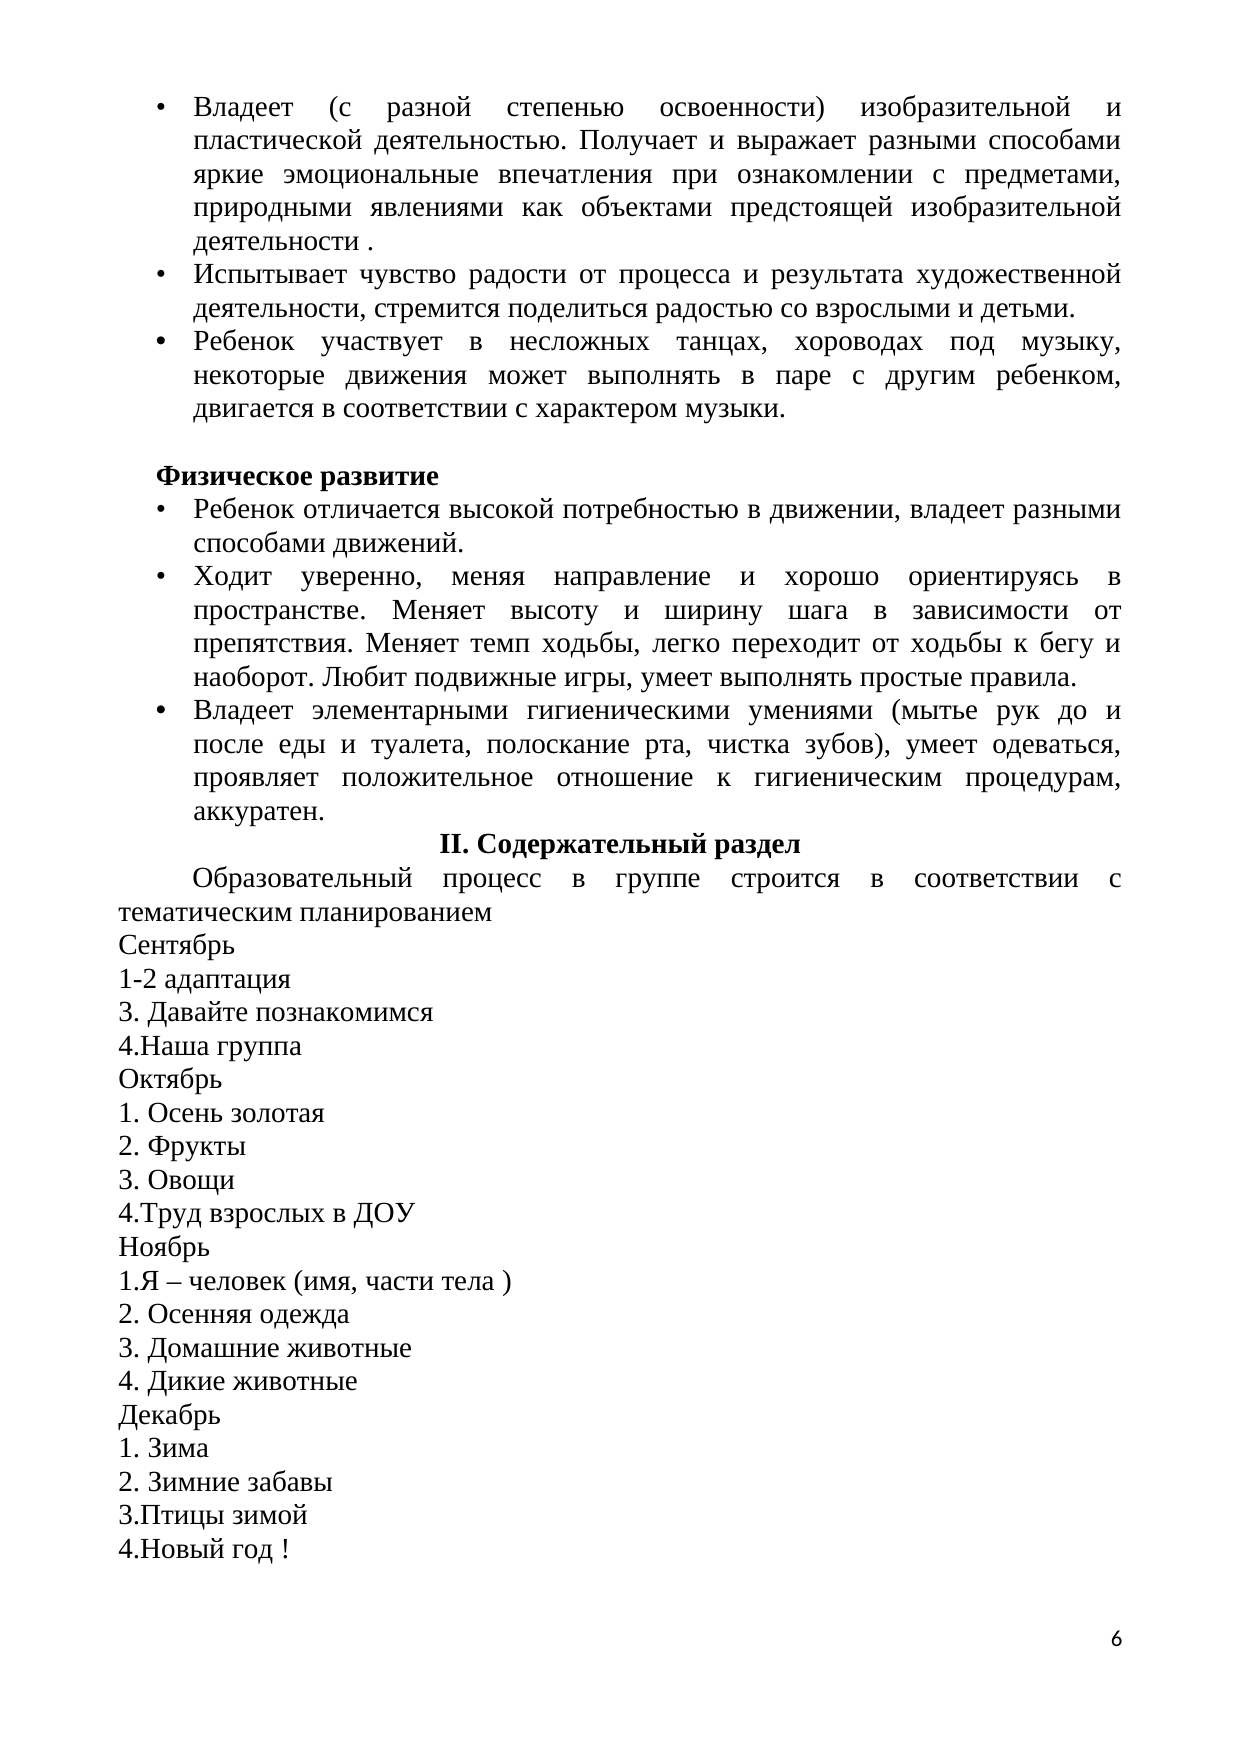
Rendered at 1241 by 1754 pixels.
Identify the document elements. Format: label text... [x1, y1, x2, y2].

text 2. Фрукты [118, 1128, 1122, 1162]
text 3. Домашние животные [118, 1330, 1122, 1363]
text Физическое развитие [156, 458, 1122, 491]
text 3. Овощи [118, 1162, 1122, 1196]
text 1.Я – человек (имя, части тела ) [118, 1263, 1122, 1296]
text 3. Давайте познакомимся [118, 994, 1122, 1028]
list Владеет (с разной степенью освоенности) изобразительной и пластической деятельностью. Получает и выражает разными способами яркие эмоциональные впечатления при ознакомлении с предметами, природными явлениями как объектами предстоящей изобразительной деятельности . [156, 89, 1122, 256]
text 4. Дикие животные [118, 1363, 1122, 1397]
text 4.Наша группа [118, 1028, 1122, 1061]
list Ребенок отличается высокой потребностью в движении, владеет разными способами движений. [156, 491, 1122, 558]
text 3.Птицы зимой [118, 1497, 1122, 1531]
text 2. Осенняя одежда [118, 1296, 1122, 1330]
text Декабрь [118, 1397, 1122, 1430]
text 1. Осень золотая [118, 1095, 1122, 1128]
text Октябрь [118, 1061, 1122, 1095]
list Испытывает чувство радости от процесса и результата художественной деятельности, стремится поделиться радостью со взрослыми и детьми. [156, 256, 1122, 323]
text Образовательный процесс в группе строится в соответствии с тематическим планированием [118, 860, 1122, 927]
text 2. Зимние забавы [118, 1464, 1122, 1497]
text 1-2 адаптация [118, 961, 1122, 994]
list Ходит уверенно, меняя направление и хорошо ориентируясь в пространстве. Меняет высоту и ширину шага в зависимости от препятствия. Меняет темп ходьбы, легко переходит от ходьбы к бегу и наоборот. Любит подвижные игры, умеет выполнять простые правила. [156, 558, 1122, 692]
text 4.Новый год ! [118, 1531, 1122, 1564]
text 4.Труд взрослых в ДОУ [118, 1196, 1122, 1229]
list Ребенок участвует в несложных танцах, хороводах под музыку, некоторые движения может выполнять в паре с другим ребенком, двигается в соответствии с характером музыки. [156, 323, 1122, 424]
text II. Содержательный раздел [118, 827, 1122, 860]
text 1. Зима [118, 1430, 1122, 1464]
text Сентябрь [118, 927, 1122, 961]
text Ноябрь [118, 1229, 1122, 1263]
list Владеет элементарными гигиеническими умениями (мытье рук до и после еды и туалета, полоскание рта, чистка зубов), умеет одеваться, проявляет положительное отношение к гигиеническим процедурам, аккуратен. [156, 692, 1122, 827]
